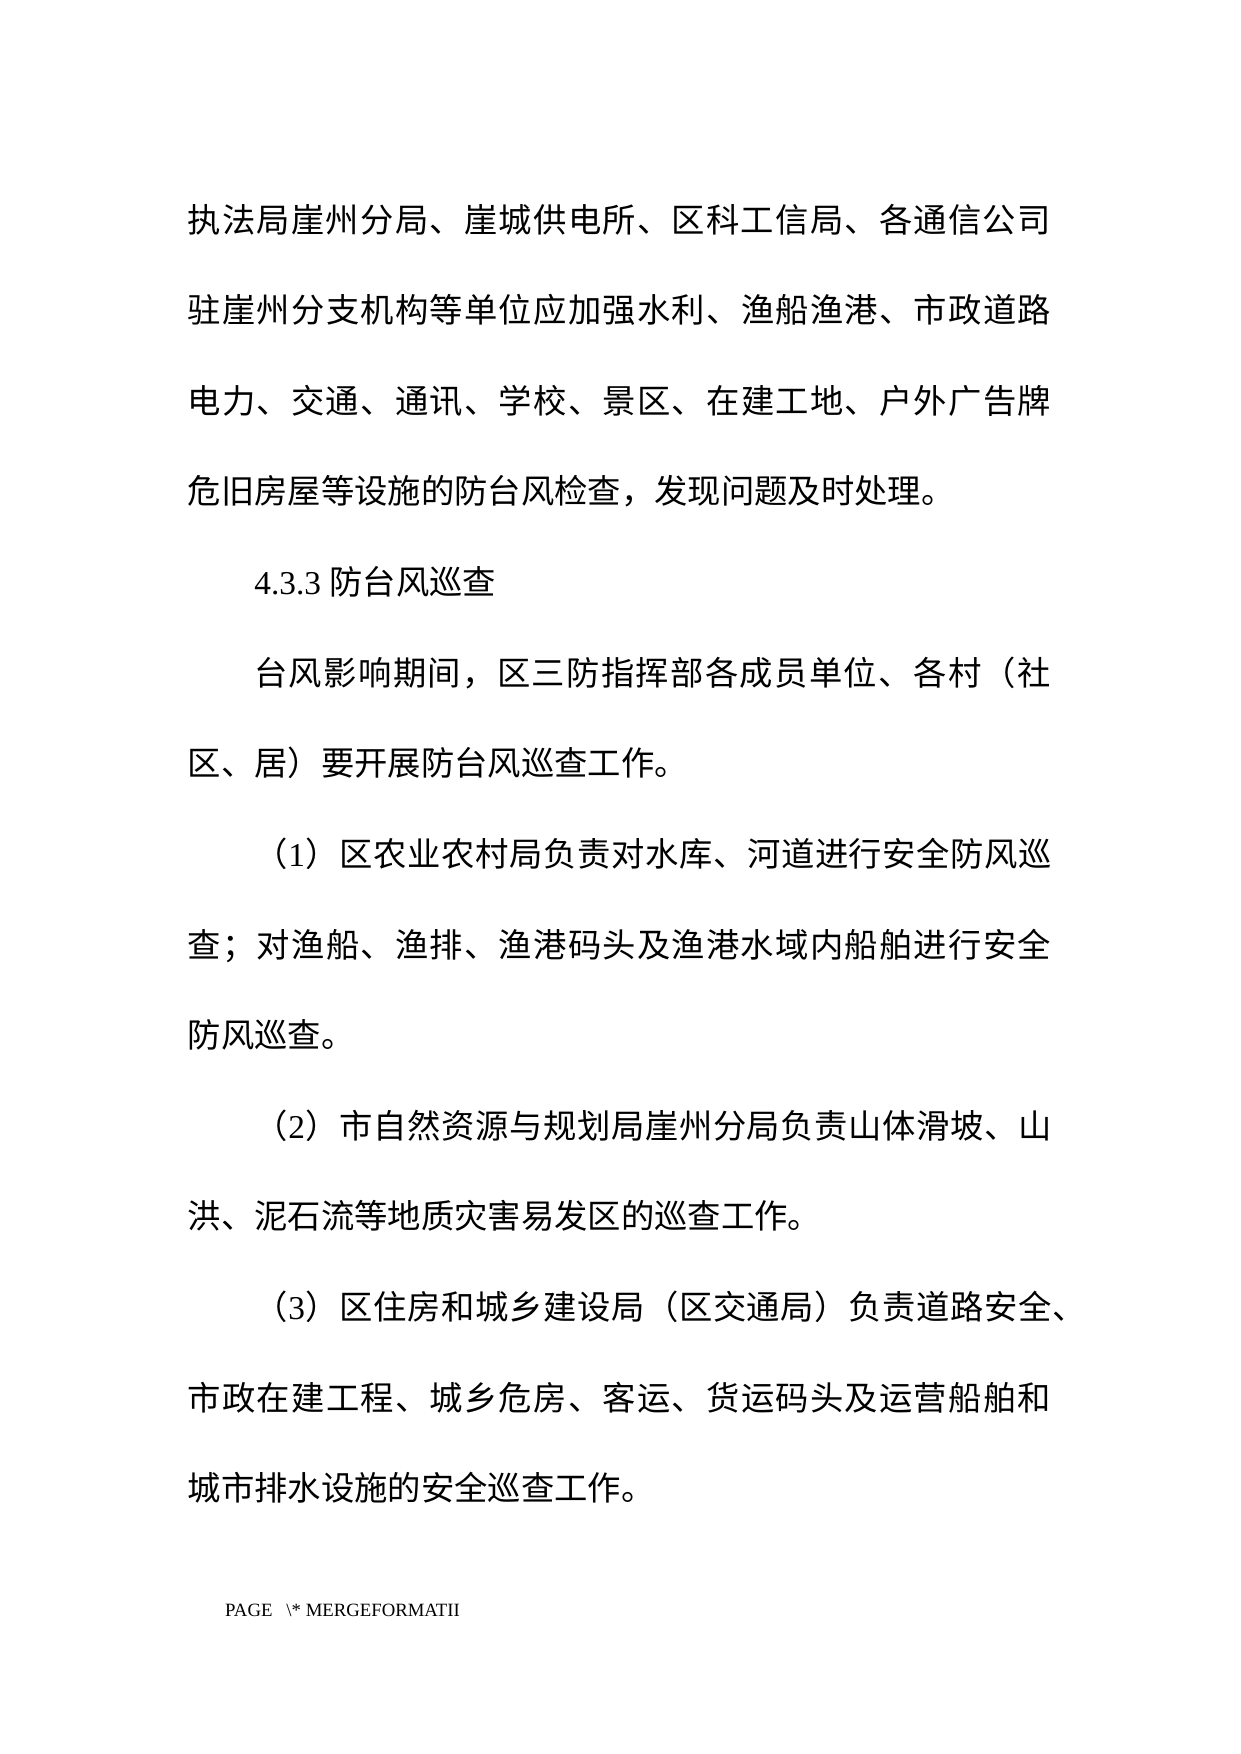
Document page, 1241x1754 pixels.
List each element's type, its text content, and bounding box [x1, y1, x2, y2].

text （2）市自然资源与规划局崖州分局负责山体滑坡、山洪、泥石流等地质灾害易发区的巡查工作。 [187, 1078, 1053, 1260]
text （1）区农业农村局负责对水库、河道进行安全防风巡查；对渔船、渔排、渔港码头及渔港水域内船舶进行安全防风巡查。 [187, 807, 1053, 1078]
subtitle 4.3.3 防台风巡查 [187, 535, 1053, 625]
text 台风影响期间，区三防指挥部各成员单位、各村（社区、居）要开展防台风巡查工作。 [187, 625, 1053, 807]
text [187, 172, 1053, 535]
text （3）区住房和城乡建设局（区交通局）负责道路安全、市政在建工程、城乡危房、客运、货运码头及运营船舶和城市排水设施的安全巡查工作。 [187, 1260, 1053, 1532]
